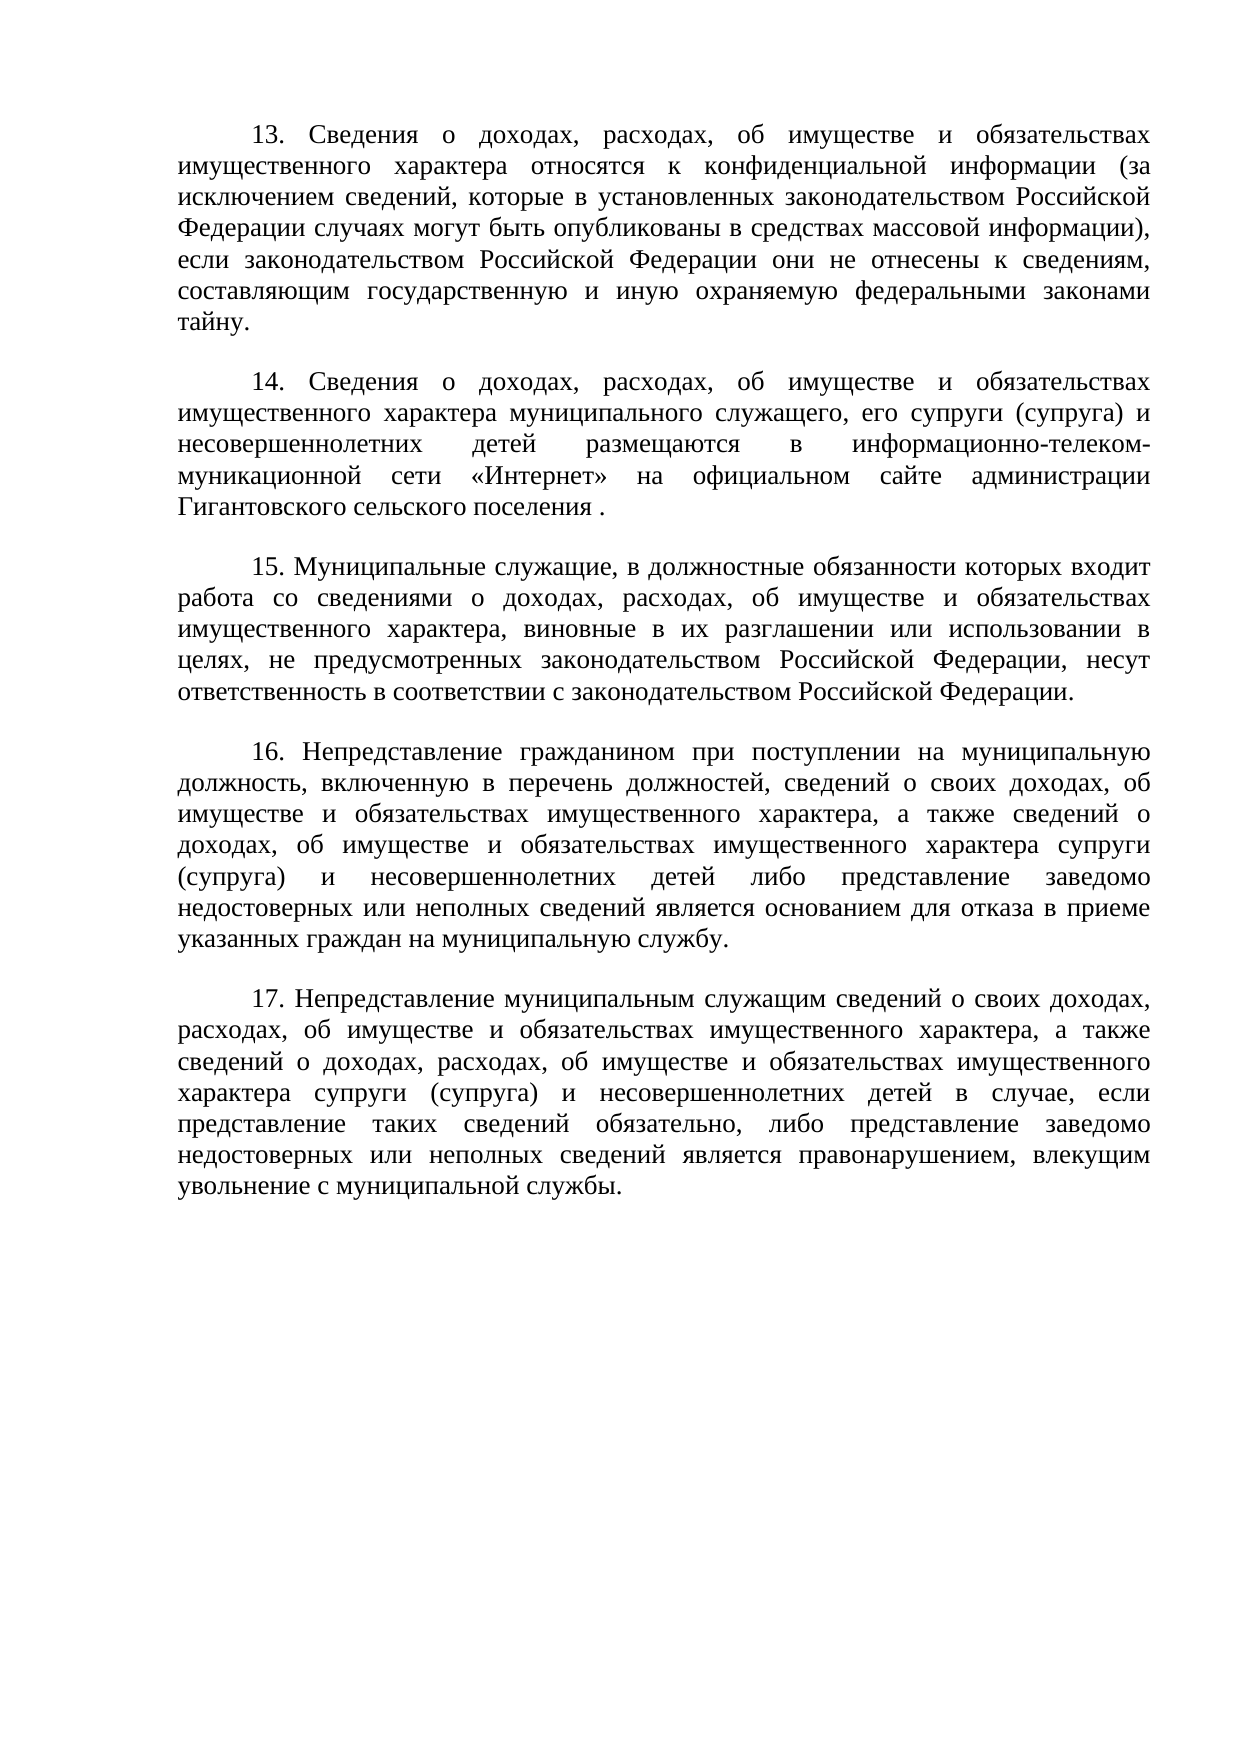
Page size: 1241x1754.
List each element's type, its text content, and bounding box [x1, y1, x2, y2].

text 17. Непредставление муниципальным служащим сведений о своих доходах, расходах, об имуществе и обязательствах имущественного характера, а также сведений о доходах, расходах, об имуществе и обязательствах имущественного характера супруги (супруга) и несовершеннолетних детей в случае, если представление таких сведений обязательно, либо представление заведомо недостоверных или неполных сведений является правонарушением, влекущим увольнение с муниципальной службы. [177, 982, 1152, 1200]
text 13. Сведения о доходах, расходах, об имуществе и обязательствах имущественного характера относятся к конфиденциальной информации (за исключением сведений, которые в установленных законодательством Российской Федерации случаях могут быть опубликованы в средствах массовой информации), если законодательством Российской Федерации они не отнесены к сведениям, составляющим государственную и иную охраняемую федеральными законами тайну. [177, 118, 1152, 336]
text 16. Непредставление гражданином при поступлении на муниципальную должность, включенную в перечень должностей, сведений о своих доходах, об имуществе и обязательствах имущественного характера, а также сведений о доходах, об имуществе и обязательствах имущественного характера супруги (супруга) и несовершеннолетних детей либо представление заведомо недостоверных или неполных сведений является основанием для отказа в приеме указанных граждан на муниципальную службу. [177, 735, 1152, 953]
text 14. Сведения о доходах, расходах, об имуществе и обязательствах имущественного характера муниципального служащего, его супруги (супруга) и несовершеннолетних детей размещаются в информационно-телеком-муникационной сети «Интернет» на официальном сайте администрации Гигантовского сельского поселения . [177, 365, 1152, 521]
text 15. Муниципальные служащие, в должностные обязанности которых входит работа со сведениями о доходах, расходах, об имуществе и обязательствах имущественного характера, виновные в их разглашении или использовании в целях, не предусмотренных законодательством Российской Федерации, несут ответственность в соответствии с законодательством Российской Федерации. [177, 550, 1152, 706]
